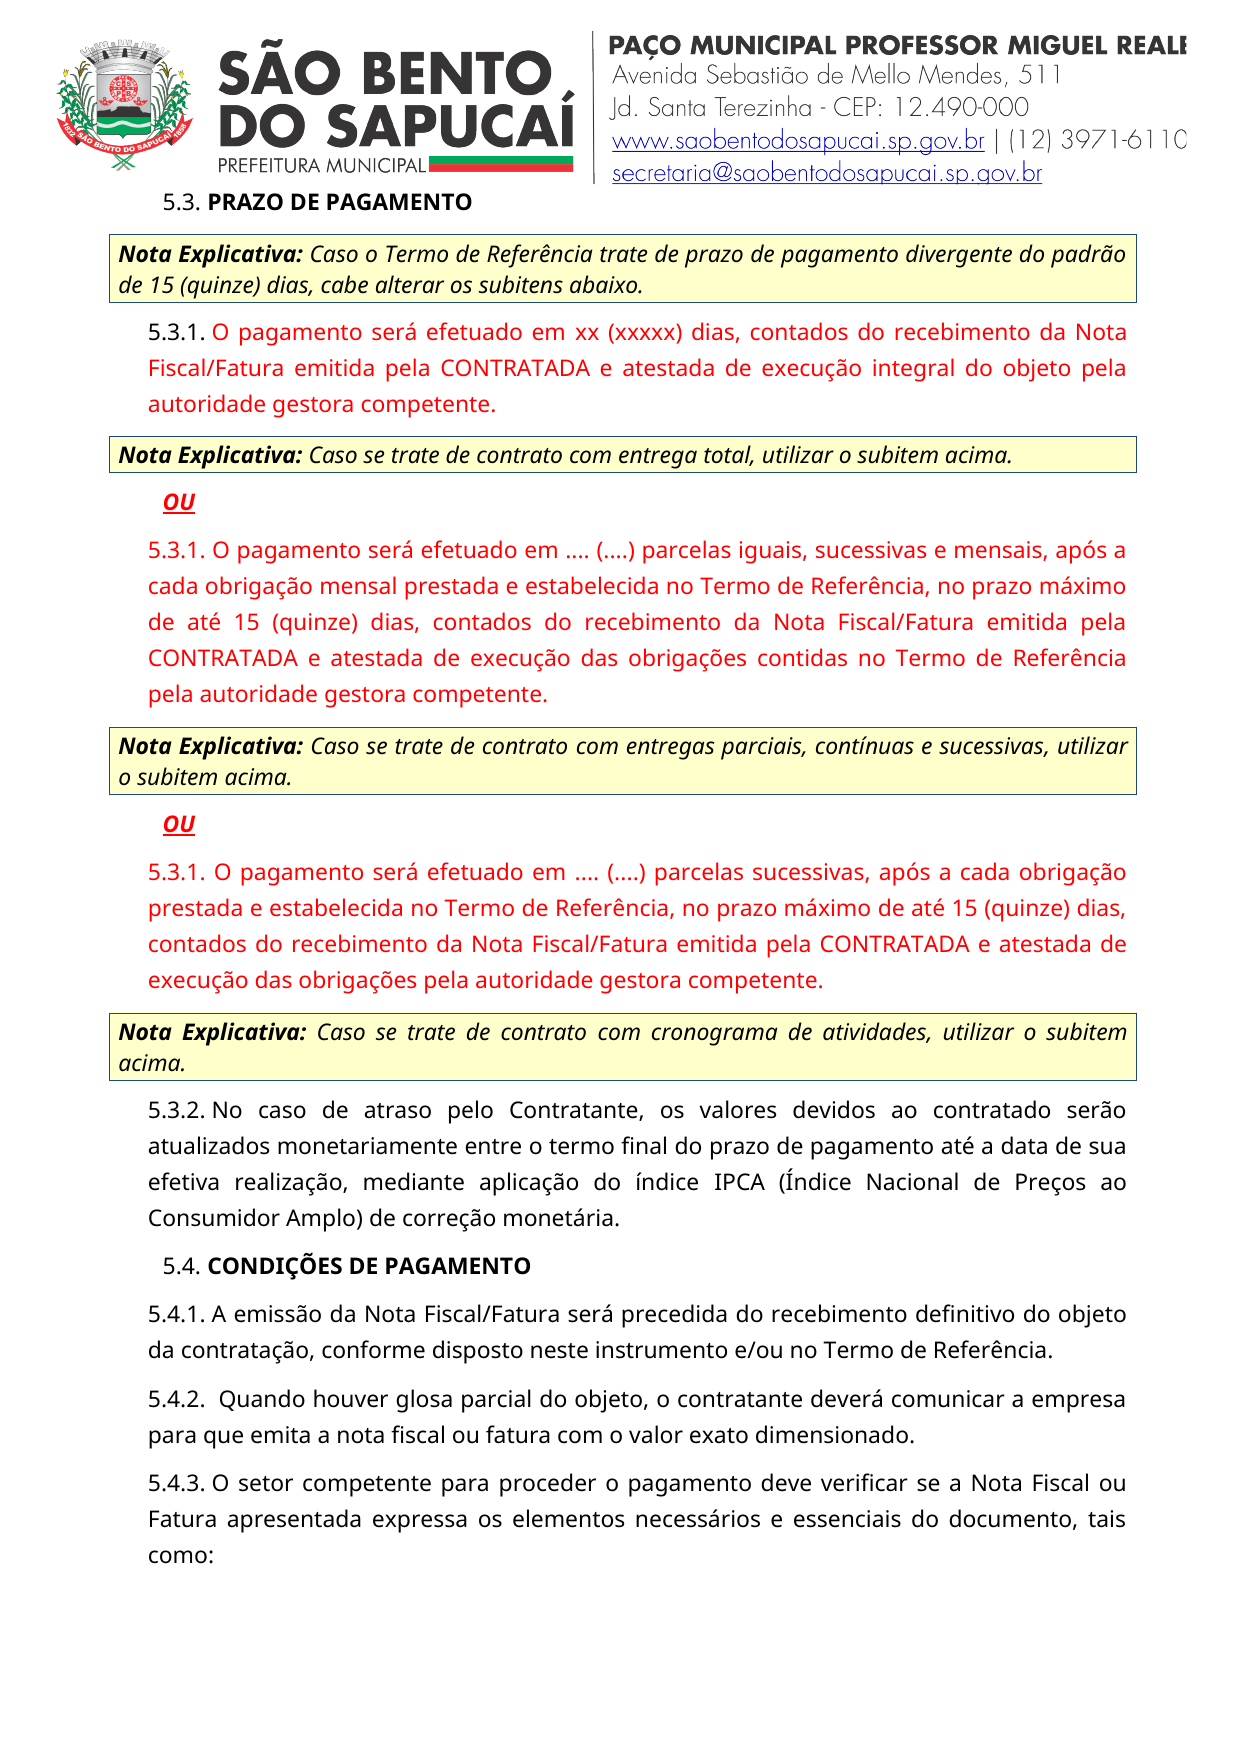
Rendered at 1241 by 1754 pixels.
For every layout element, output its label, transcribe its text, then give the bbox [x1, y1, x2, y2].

list OU [162, 486, 1128, 517]
list A emissão da Nota Fiscal/Fatura será precedida do recebimento definitivo do objeto da contratação, conforme disposto neste instrumento e/ou no Termo de Referência. [148, 1298, 1128, 1366]
text Nota Explicativa: Caso se trate de contrato com cronograma de atividades, utilizar o subitem acima. [110, 1014, 1136, 1080]
text 5.3.1. O pagamento será efetuado em .... (....) parcelas sucessivas, após a cada obrigação prestada e estabelecida no Termo de Referência, no prazo máximo de até 15 (quinze) dias, contados do recebimento da Nota Fiscal/Fatura emitida pela CONTRATADA e atestada de execução das obrigações pela autoridade gestora competente. [148, 856, 1128, 995]
text Nota Explicativa: Caso se trate de contrato com entrega total, utilizar o subitem acima. [110, 437, 1136, 472]
list O setor competente para proceder o pagamento deve verificar se a Nota Fiscal ou Fatura apresentada expressa os elementos necessários e essenciais do documento, tais como: [148, 1467, 1128, 1570]
list OU [162, 808, 1128, 839]
list O pagamento será efetuado em xx (xxxxx) dias, contados do recebimento da Nota Fiscal/Fatura emitida pela CONTRATADA e atestada de execução integral do objeto pela autoridade gestora competente. [148, 316, 1128, 419]
list No caso de atraso pelo Contratante, os valores devidos ao contratado serão atualizados monetariamente entre o termo final do prazo de pagamento até a data de sua efetiva realização, mediante aplicação do índice IPCA (Índice Nacional de Preços ao Consumidor Amplo) de correção monetária. [148, 1094, 1128, 1233]
text Nota Explicativa: Caso o Termo de Referência trate de prazo de pagamento divergente do padrão de 15 (quinze) dias, cabe alterar os subitens abaixo. [110, 235, 1136, 302]
list CONDIÇÕES DE PAGAMENTO [162, 1250, 1128, 1281]
list PRAZO DE PAGAMENTO [162, 163, 1128, 217]
text Nota Explicativa: Caso se trate de contrato com entregas parciais, contínuas e sucessivas, utilizar o subitem acima. [110, 728, 1136, 794]
text 5.3.1. O pagamento será efetuado em .... (....) parcelas iguais, sucessivas e mensais, após a cada obrigação mensal prestada e estabelecida no Termo de Referência, no prazo máximo de até 15 (quinze) dias, contados do recebimento da Nota Fiscal/Fatura emitida pela CONTRATADA e atestada de execução das obrigações contidas no Termo de Referência pela autoridade gestora competente. [148, 534, 1128, 709]
picture [55, 31, 1187, 184]
list Quando houver glosa parcial do objeto, o contratante deverá comunicar a empresa para que emita a nota fiscal ou fatura com o valor exato dimensionado. [148, 1383, 1128, 1450]
